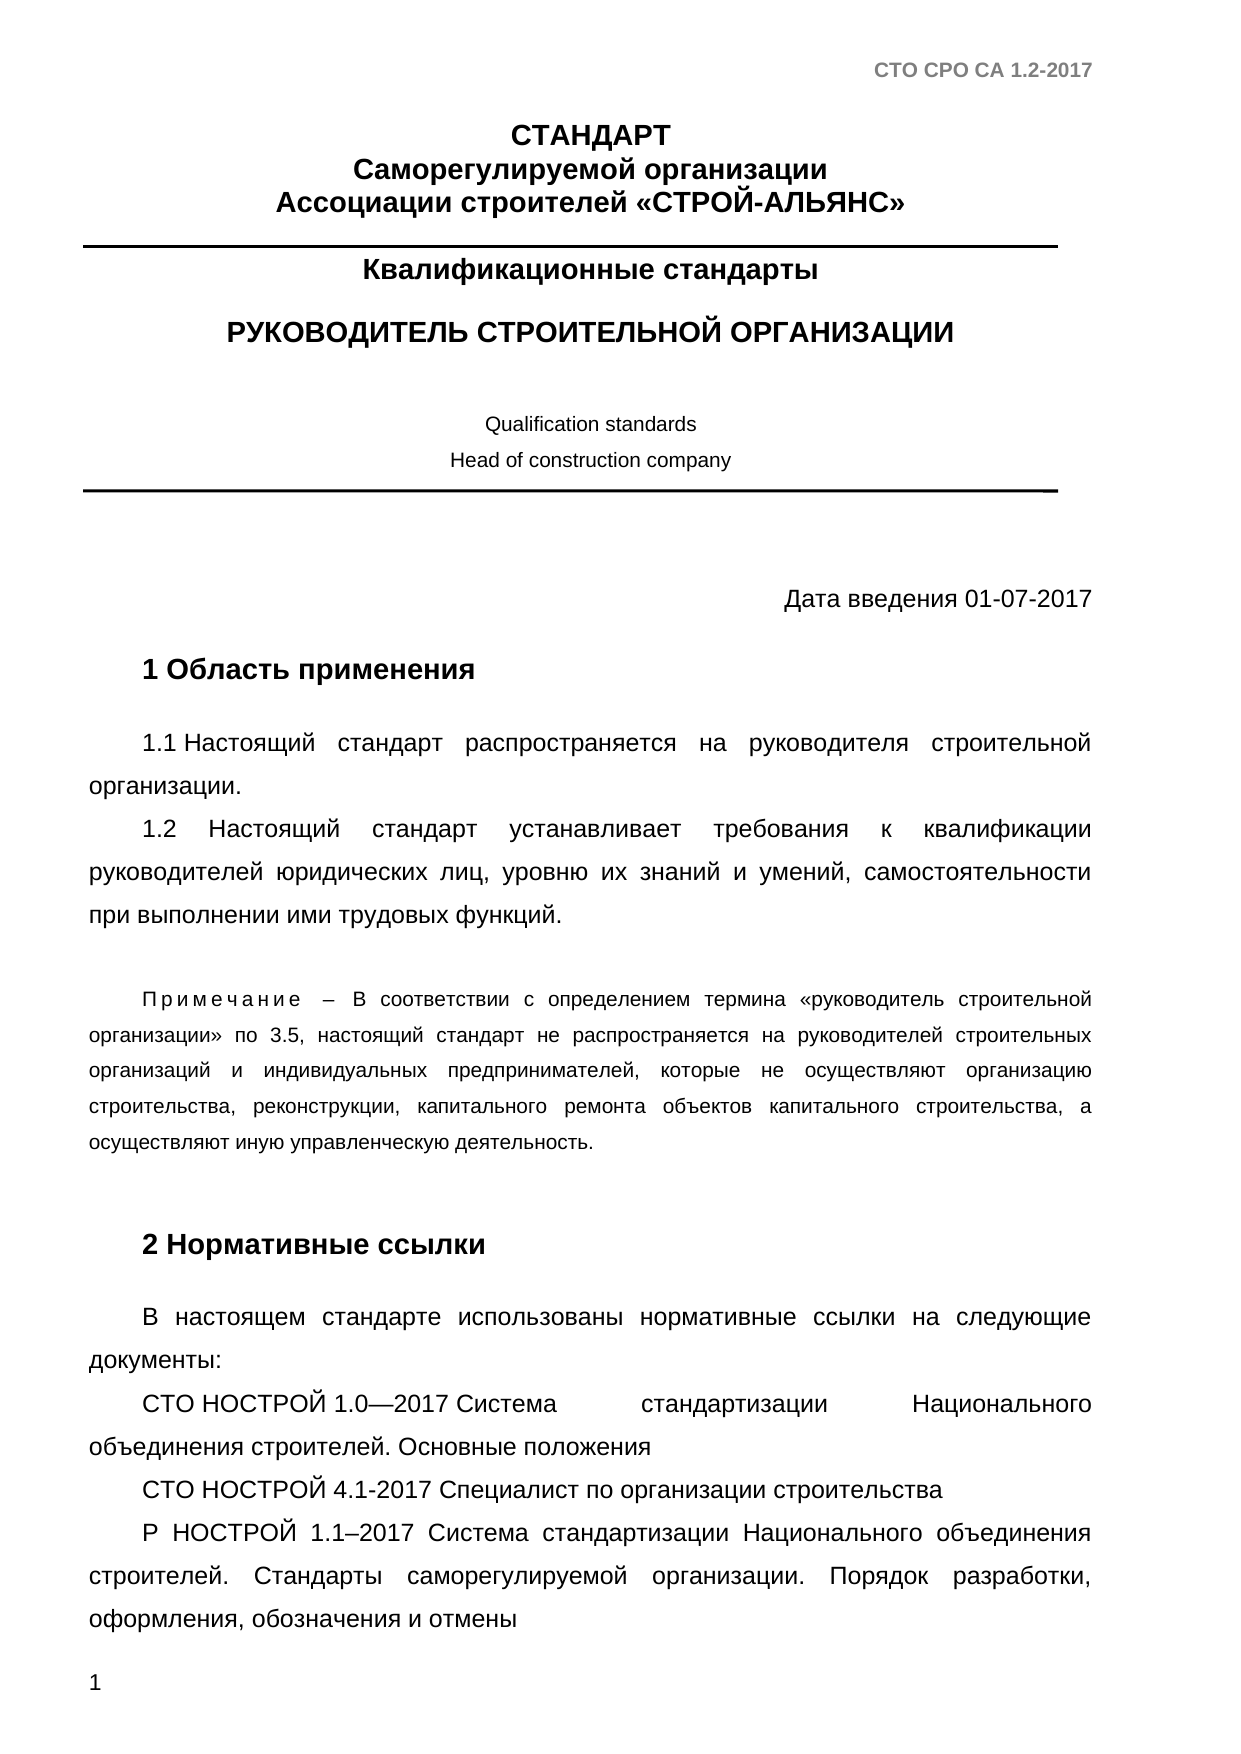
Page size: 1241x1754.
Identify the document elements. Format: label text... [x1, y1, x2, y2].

text Примечание – В соответствии с определением термина «руководитель строительной организации» по 3.5, настоящий стандарт не распространяется на руководителей строительных организаций и индивидуальных предпринимателей, которые не осуществляют организацию строительства, реконструкции, капитального ремонта объектов капитального строительства, а осуществляют иную управленческую деятельность. [89, 986, 1092, 1154]
text В настоящем стандарте использованы нормативные ссылки на следующие документы: [89, 1302, 1092, 1374]
title СТАНДАРТ [89, 118, 1092, 152]
text 1.1 Настоящий стандарт распространяется на руководителя строительной организации. [89, 728, 1092, 799]
text 2 Нормативные ссылки [89, 1227, 1092, 1261]
text Head of construction company [89, 448, 1092, 472]
text СТО НОСТРОЙ 4.1-2017 Специалист по организации строительства [89, 1475, 1092, 1504]
subtitle Квалификационные стандарты [89, 252, 1092, 286]
title Ассоциации строителей «СТРОЙ-АЛЬЯНС» [89, 185, 1092, 219]
text СТО НОСТРОЙ 1.0—2017 Система стандартизации Национального объединения строителей. Основные положения [89, 1389, 1092, 1461]
text Дата введения 01-07-2017 [89, 584, 1092, 613]
title Саморегулируемой организации [89, 152, 1092, 185]
text 1 Область применения [89, 652, 1092, 686]
text 1.2 Настоящий стандарт устанавливает требования к квалификации руководителей юридических лиц, уровню их знаний и умений, самостоятельности при выполнении ими трудовых функций. [89, 814, 1092, 929]
text Qualification standards [89, 412, 1092, 436]
subtitle РУКОВОДИТЕЛЬ СТРОИТЕЛЬНОЙ ОРГАНИЗАЦИИ [89, 314, 1092, 348]
text Р НОСТРОЙ 1.1–2017 Система стандартизации Национального объединения строителей. Стандарты саморегулируемой организации. Порядок разработки, оформления, обозначения и отмены [89, 1518, 1092, 1633]
